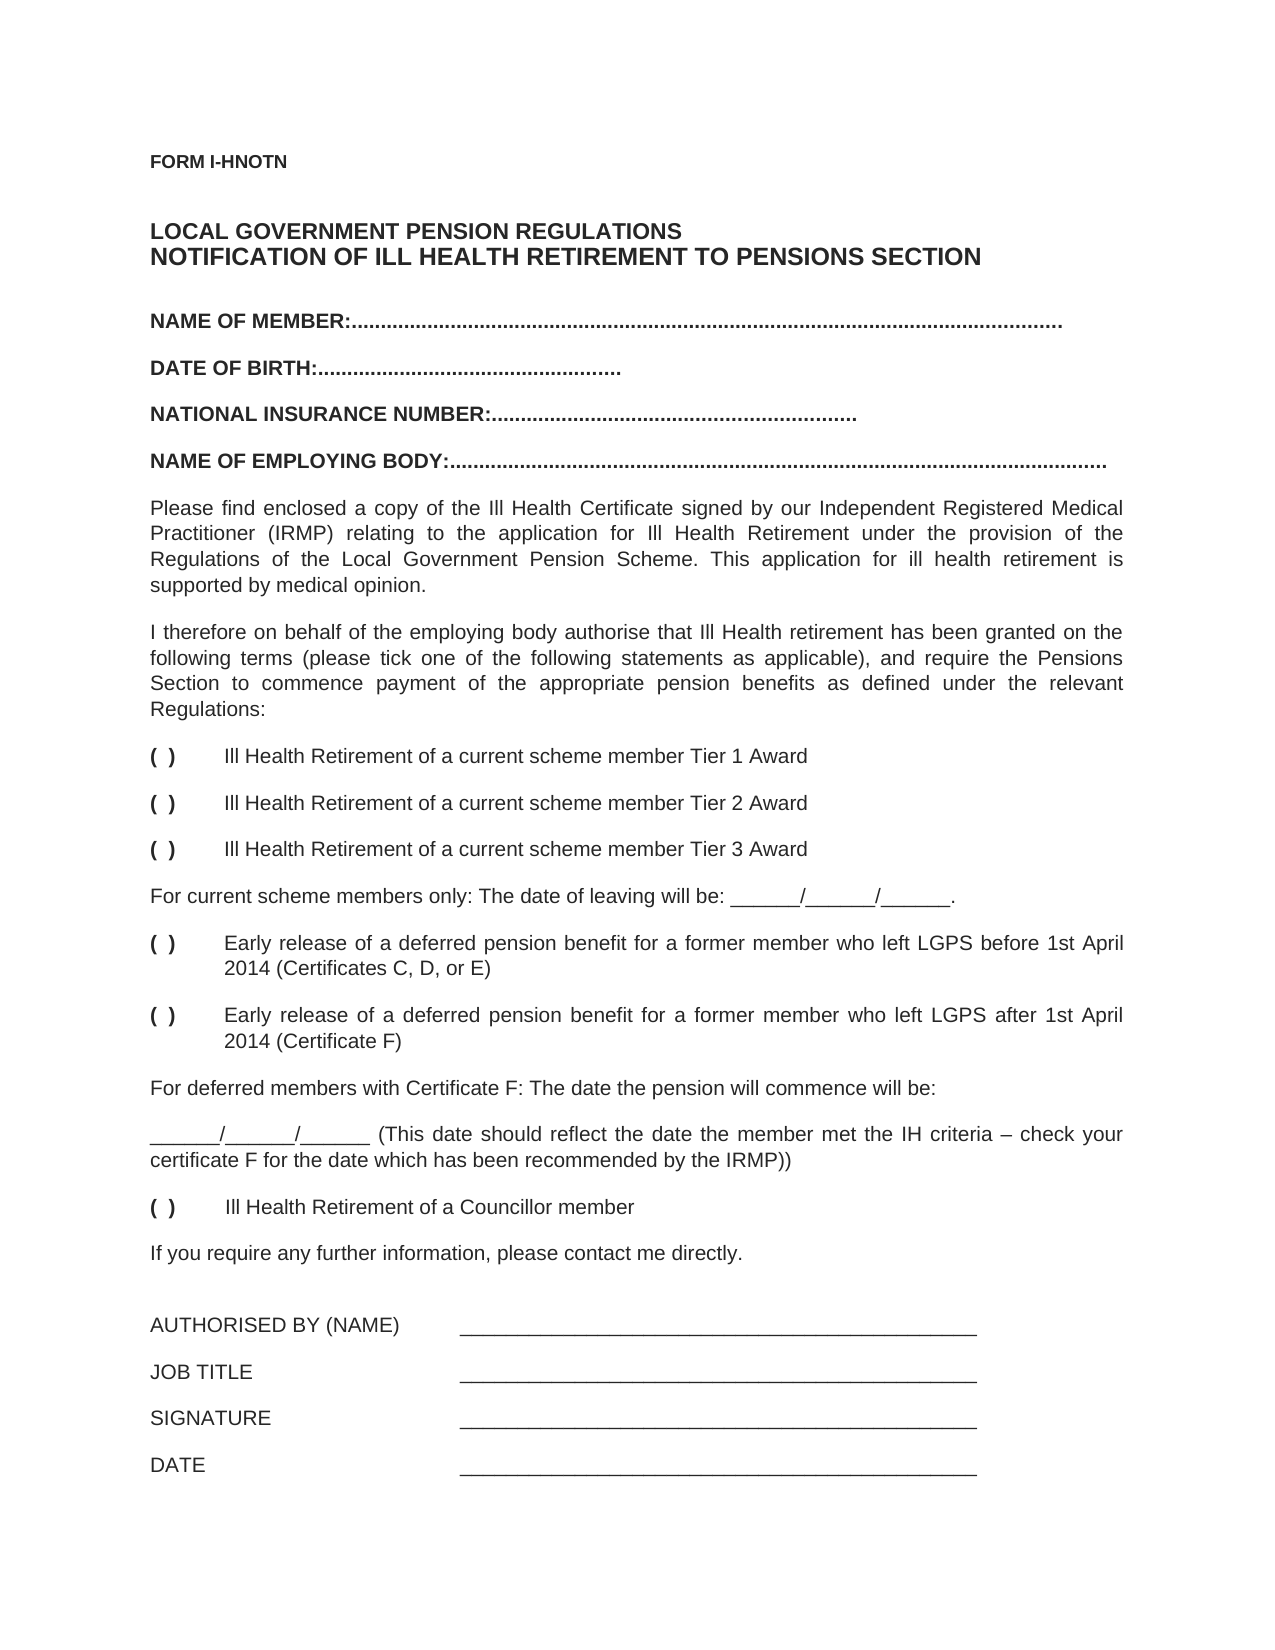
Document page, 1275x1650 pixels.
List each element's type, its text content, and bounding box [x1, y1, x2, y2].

text ( ) Ill Health Retirement of a current scheme member Tier 3 Award [150, 837, 1125, 861]
text ( ) Early release of a deferred pension benefit for a former member who left LGPS before 1st April 2014 (Certificates C, D, or E) [150, 930, 1125, 980]
text NAME OF MEMBER: [150, 309, 1125, 333]
text NATIONAL INSURANCE NUMBER: [150, 402, 1125, 426]
text For deferred members with Certificate F: The date the pension will commence will be: [150, 1075, 1125, 1099]
text ______/______/______ (This date should reflect the date the member met the IH criteria – check your certificate F for the date which has been recommended by the IRMP)) [150, 1122, 1125, 1172]
text FORM I-HNOTN [150, 152, 1125, 173]
text JOB TITLE [150, 1359, 1125, 1383]
text DATE OF BIRTH: [150, 355, 1125, 379]
text LOCAL GOVERNMENT PENSION REGULATIONS [150, 219, 1125, 245]
text For current scheme members only: The date of leaving will be: ______/______/______. [150, 884, 1125, 908]
text Please find enclosed a copy of the Ill Health Certificate signed by our Independent Registered Medical Practitioner (IRMP) relating to the application for Ill Health Retirement under the provision of the Regulations of the Local Government Pension Scheme. This application for ill health retirement is supported by medical opinion. [150, 495, 1125, 597]
text ( ) Ill Health Retirement of a current scheme member Tier 1 Award [150, 744, 1125, 768]
text I therefore on behalf of the employing body authorise that Ill Health retirement has been granted on the following terms (please tick one of the following statements as applicable), and require the Pensions Section to commence payment of the appropriate pension benefits as defined under the relevant Regulations: [150, 619, 1125, 721]
text ( ) Ill Health Retirement of a Councillor member [150, 1194, 1125, 1218]
text AUTHORISED BY (NAME) [150, 1313, 1125, 1337]
text DATE [150, 1453, 1125, 1477]
text ( ) Ill Health Retirement of a current scheme member Tier 2 Award [150, 790, 1125, 814]
subtitle NOTIFICATION OF ILL HEALTH RETIREMENT TO PENSIONS SECTION [150, 245, 1125, 271]
text ( ) Early release of a deferred pension benefit for a former member who left LGPS after 1st April 2014 (Certificate F) [150, 1003, 1125, 1053]
text If you require any further information, please contact me directly. [150, 1241, 1125, 1265]
text SIGNATURE [150, 1406, 1125, 1430]
text NAME OF EMPLOYING BODY: [150, 449, 1125, 473]
